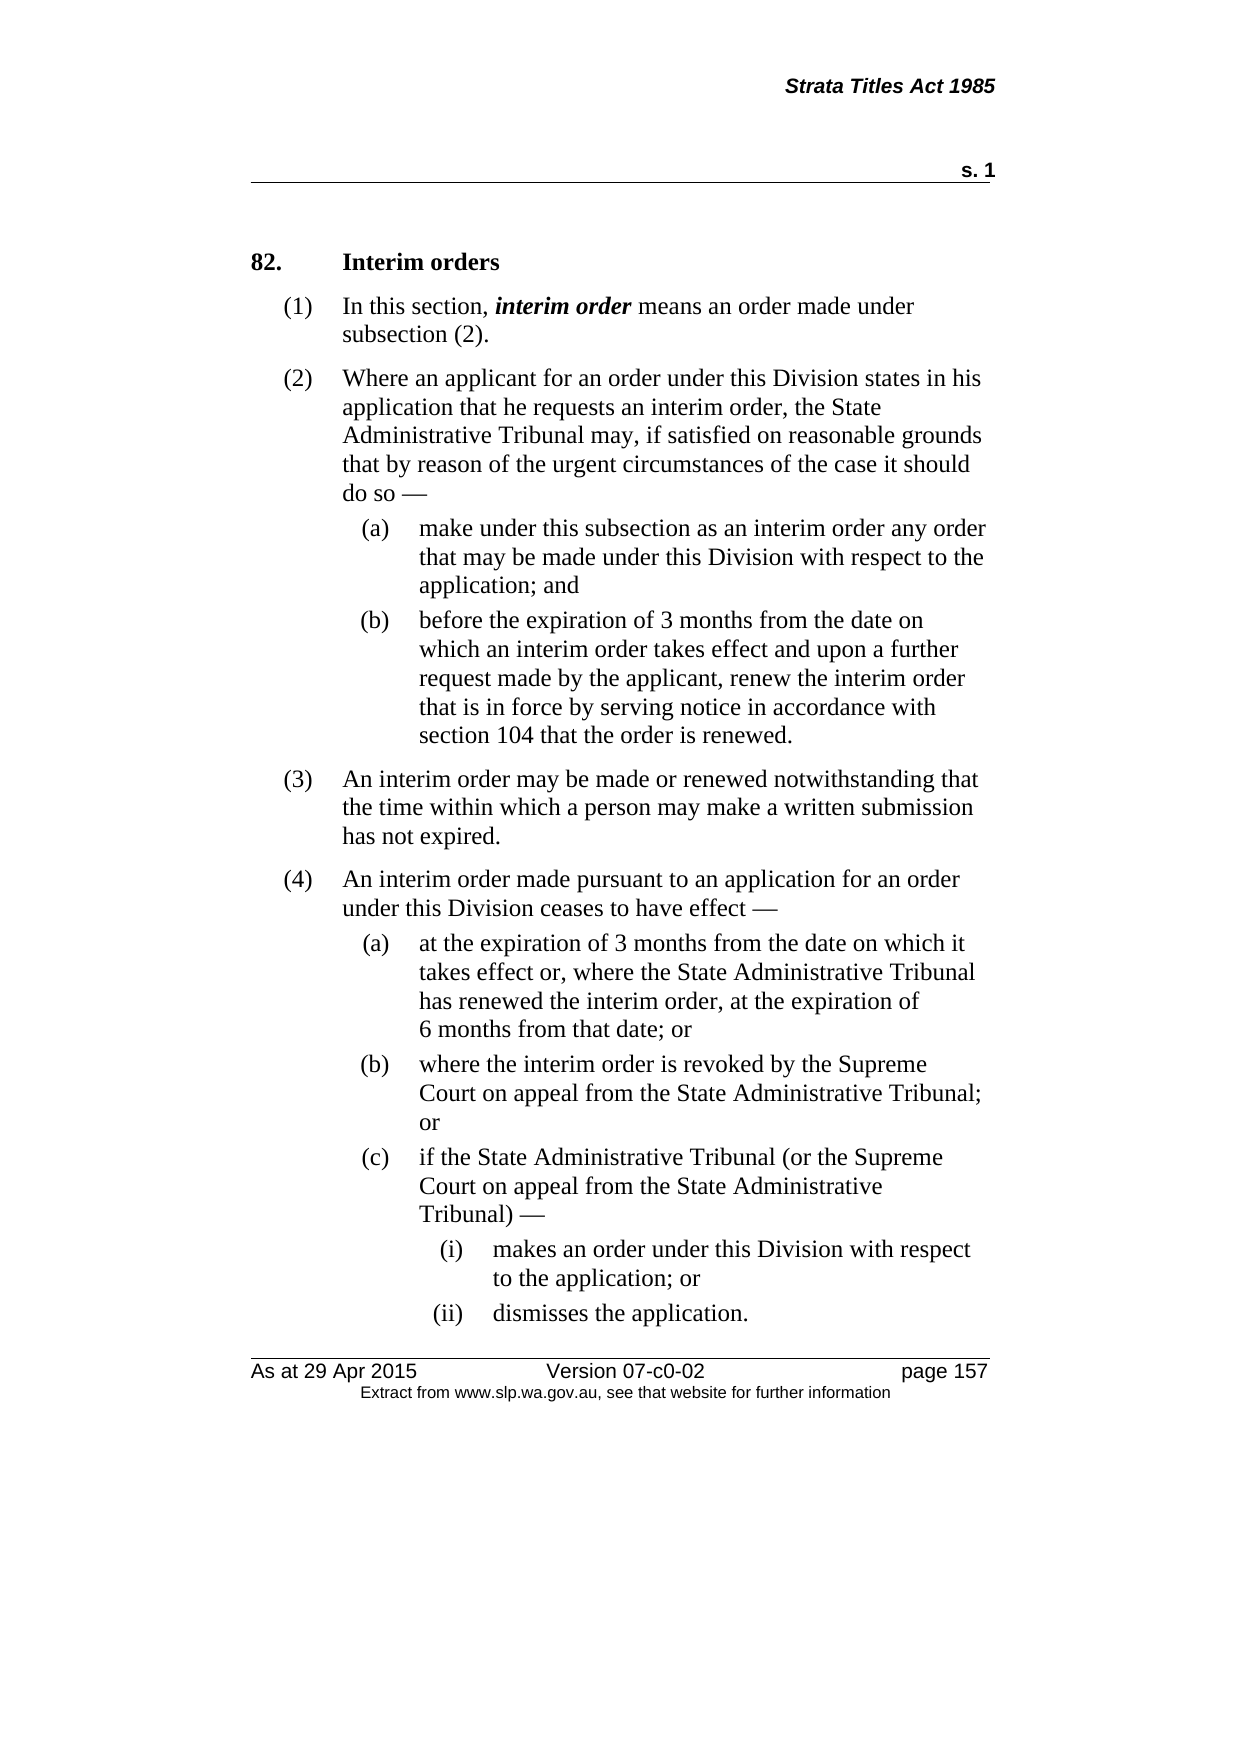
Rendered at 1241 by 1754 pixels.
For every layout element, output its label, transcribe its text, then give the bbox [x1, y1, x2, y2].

subtitle 82. Interim orders [251, 247, 990, 276]
text (b) where the interim order is revoked by the Supreme Court on appeal from the State Administrative Tribunal; or [251, 1049, 990, 1136]
text (b) before the expiration of 3 months from the date on which an interim order takes effect and upon a further request made by the applicant, renew the interim order that is in force by serving notice in accordance with section 104 that the order is renewed. [251, 605, 990, 749]
text (a) at the expiration of 3 months from the date on which it takes effect or, where the State Administrative Tribunal has renewed the interim order, at the expiration of 6 months from that date; or [251, 928, 990, 1043]
text (3) An interim order may be made or renewed notwithstanding that the time within which a person may make a written submission has not expired. [251, 764, 990, 850]
text (c) if the State Administrative Tribunal (or the Supreme Court on appeal from the State Administrative Tribunal) — [251, 1142, 990, 1228]
text (1) In this section, interim order means an order made under subsection (2). [251, 291, 990, 348]
text (i) makes an order under this Division with respect to the application; or [251, 1234, 990, 1292]
text (2) Where an applicant for an order under this Division states in his application that he requests an interim order, the State Administrative Tribunal may, if satisfied on reasonable grounds that by reason of the urgent circumstances of the case it should do so — [251, 363, 990, 507]
text (4) An interim order made pursuant to an application for an order under this Division ceases to have effect — [251, 864, 990, 922]
text (a) make under this subsection as an interim order any order that may be made under this Division with respect to the application; and [251, 513, 990, 599]
text (ii) dismisses the application. [251, 1298, 990, 1327]
